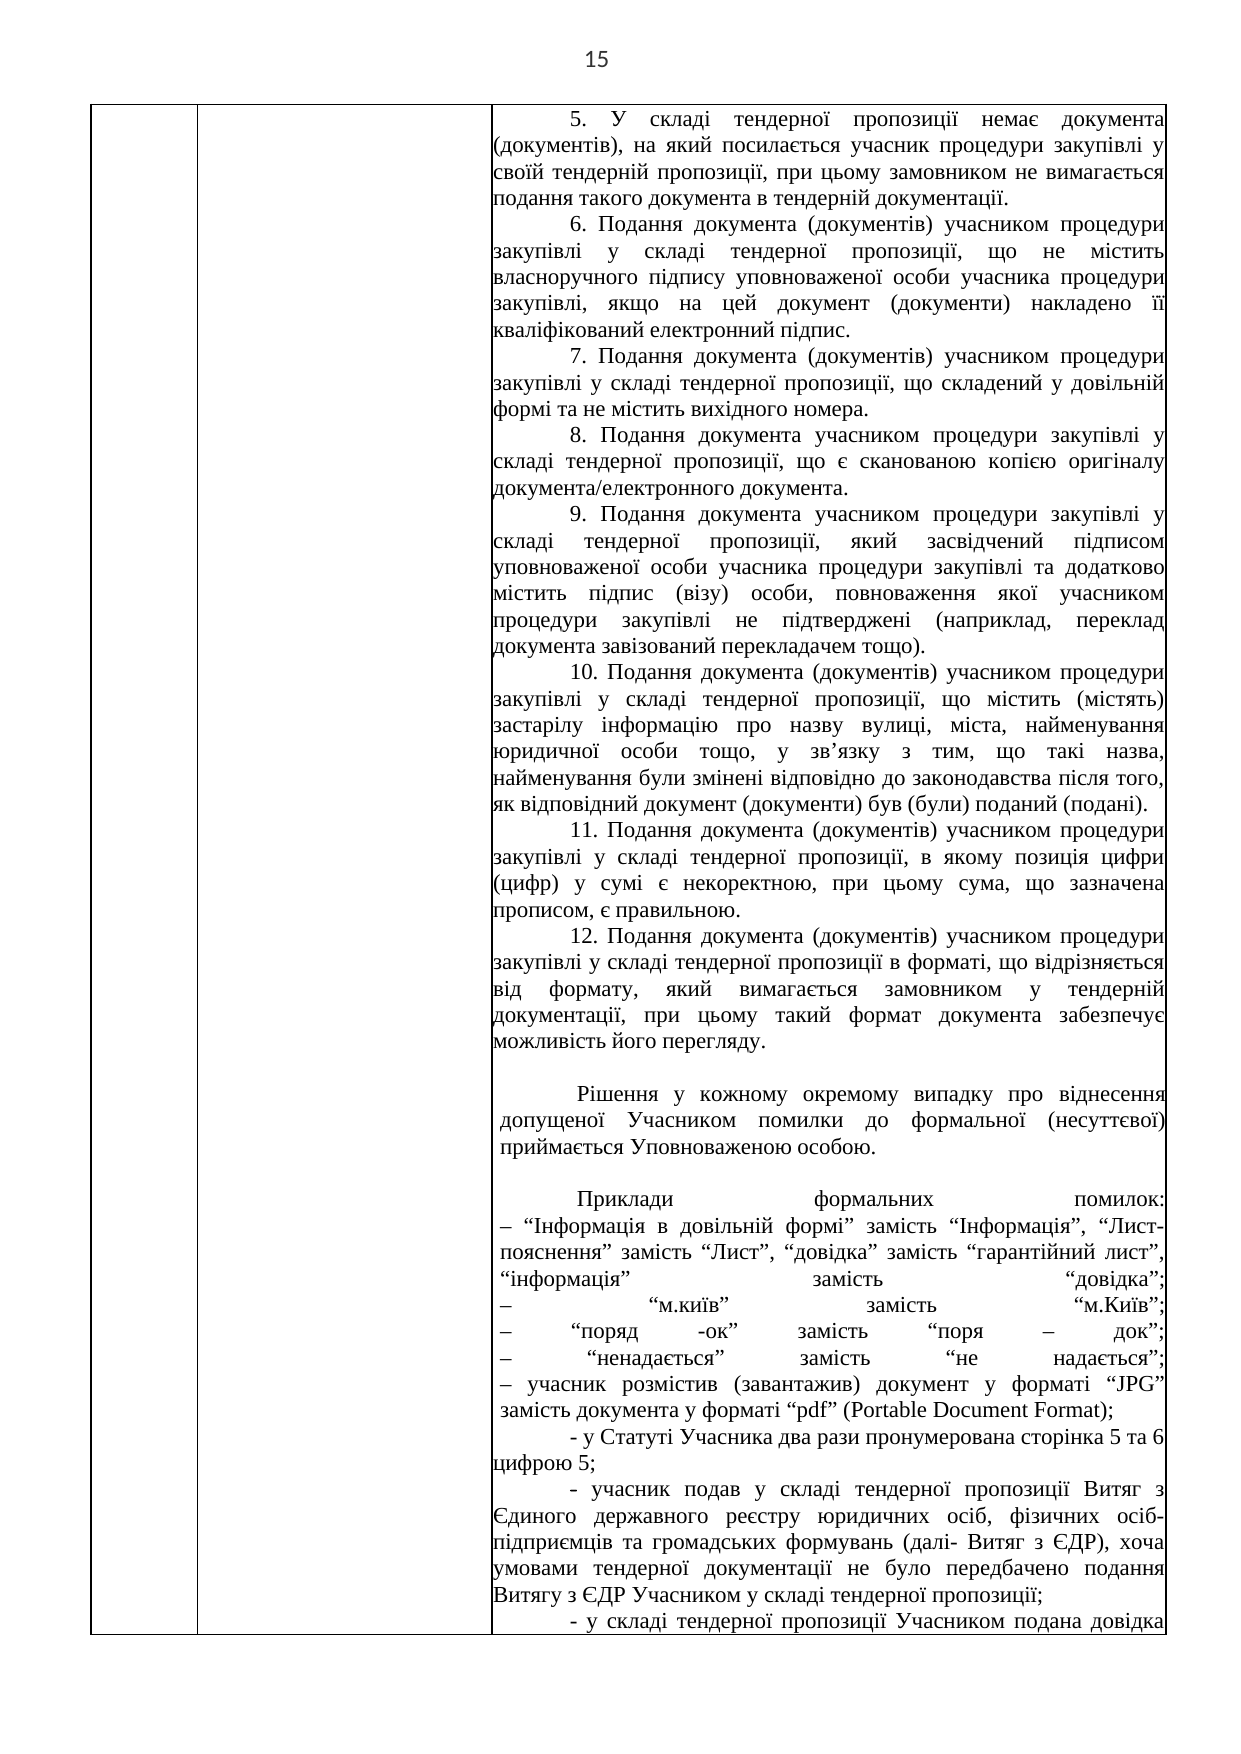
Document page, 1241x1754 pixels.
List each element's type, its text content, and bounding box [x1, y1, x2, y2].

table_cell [198, 105, 491, 1633]
table_cell 3 [92, 105, 197, 1633]
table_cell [493, 105, 1165, 1633]
